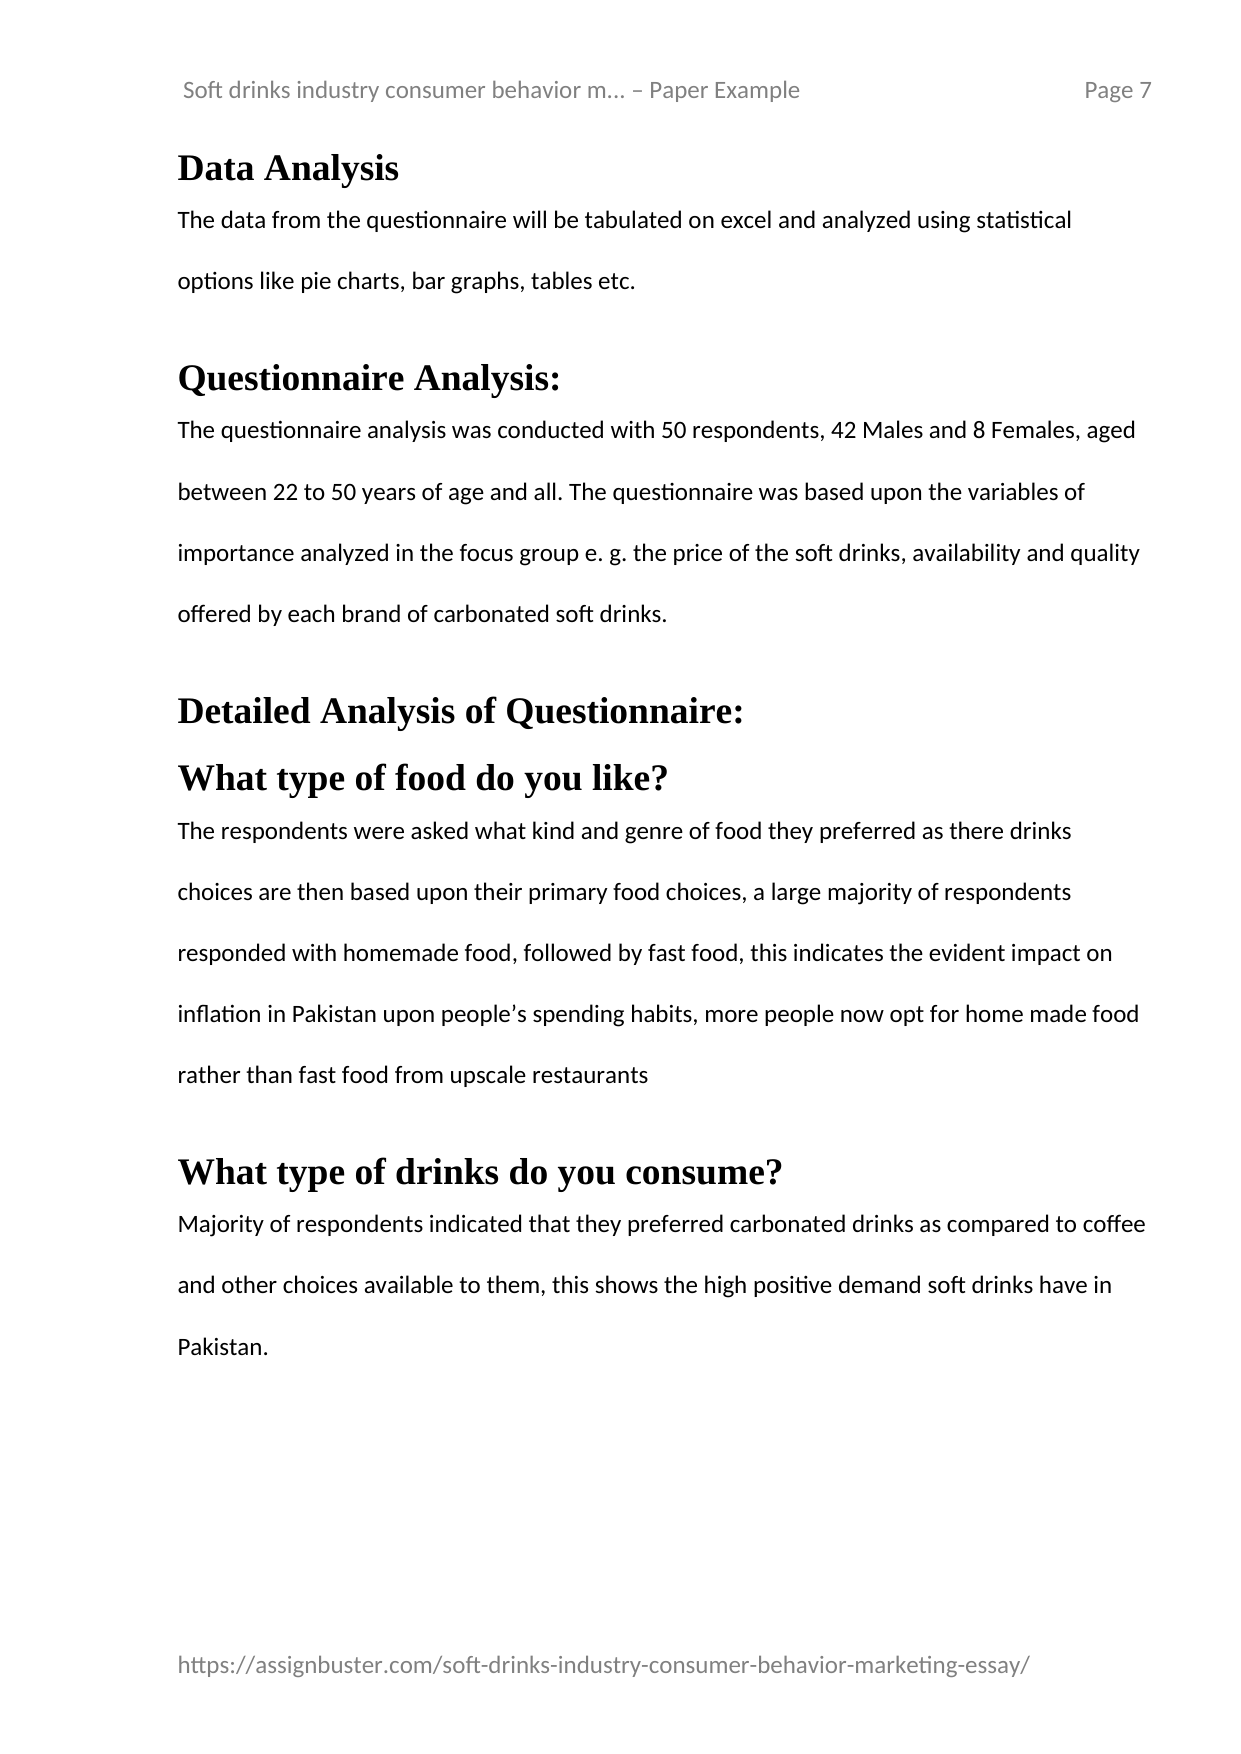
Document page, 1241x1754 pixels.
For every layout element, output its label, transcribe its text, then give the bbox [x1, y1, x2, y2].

subtitle Questionnaire Analysis: [177, 356, 1152, 399]
text The data from the questionnaire will be tabulated on excel and analyzed using statistical options like pie charts, bar graphs, tables etc. [177, 204, 1152, 296]
subtitle Data Analysis [177, 145, 1152, 188]
text The questionnaire analysis was conducted with 50 respondents, 42 Males and 8 Females, aged between 22 to 50 years of age and all. The questionnaire was based upon the variables of importance analyzed in the focus group e. g. the price of the soft drinks, availability and quality offered by each brand of carbonated soft drinks. [177, 415, 1152, 628]
text Majority of respondents indicated that they preferred carbonated drinks as compared to coffee and other choices available to them, this shows the high positive demand soft drinks have in Pakistan. [177, 1208, 1152, 1361]
subtitle What type of food do you like? [177, 756, 1152, 799]
text The respondents were asked what kind and genre of food they preferred as there drinks choices are then based upon their primary food choices, a large majority of respondents responded with homemade food, followed by fast food, this indicates the evident impact on inflation in Pakistan upon people’s spending habits, more people now opt for home made food rather than fast food from upscale restaurants [177, 815, 1152, 1089]
subtitle Detailed Analysis of Questionnaire: [177, 688, 1152, 731]
subtitle What type of drinks do you consume? [177, 1149, 1152, 1193]
